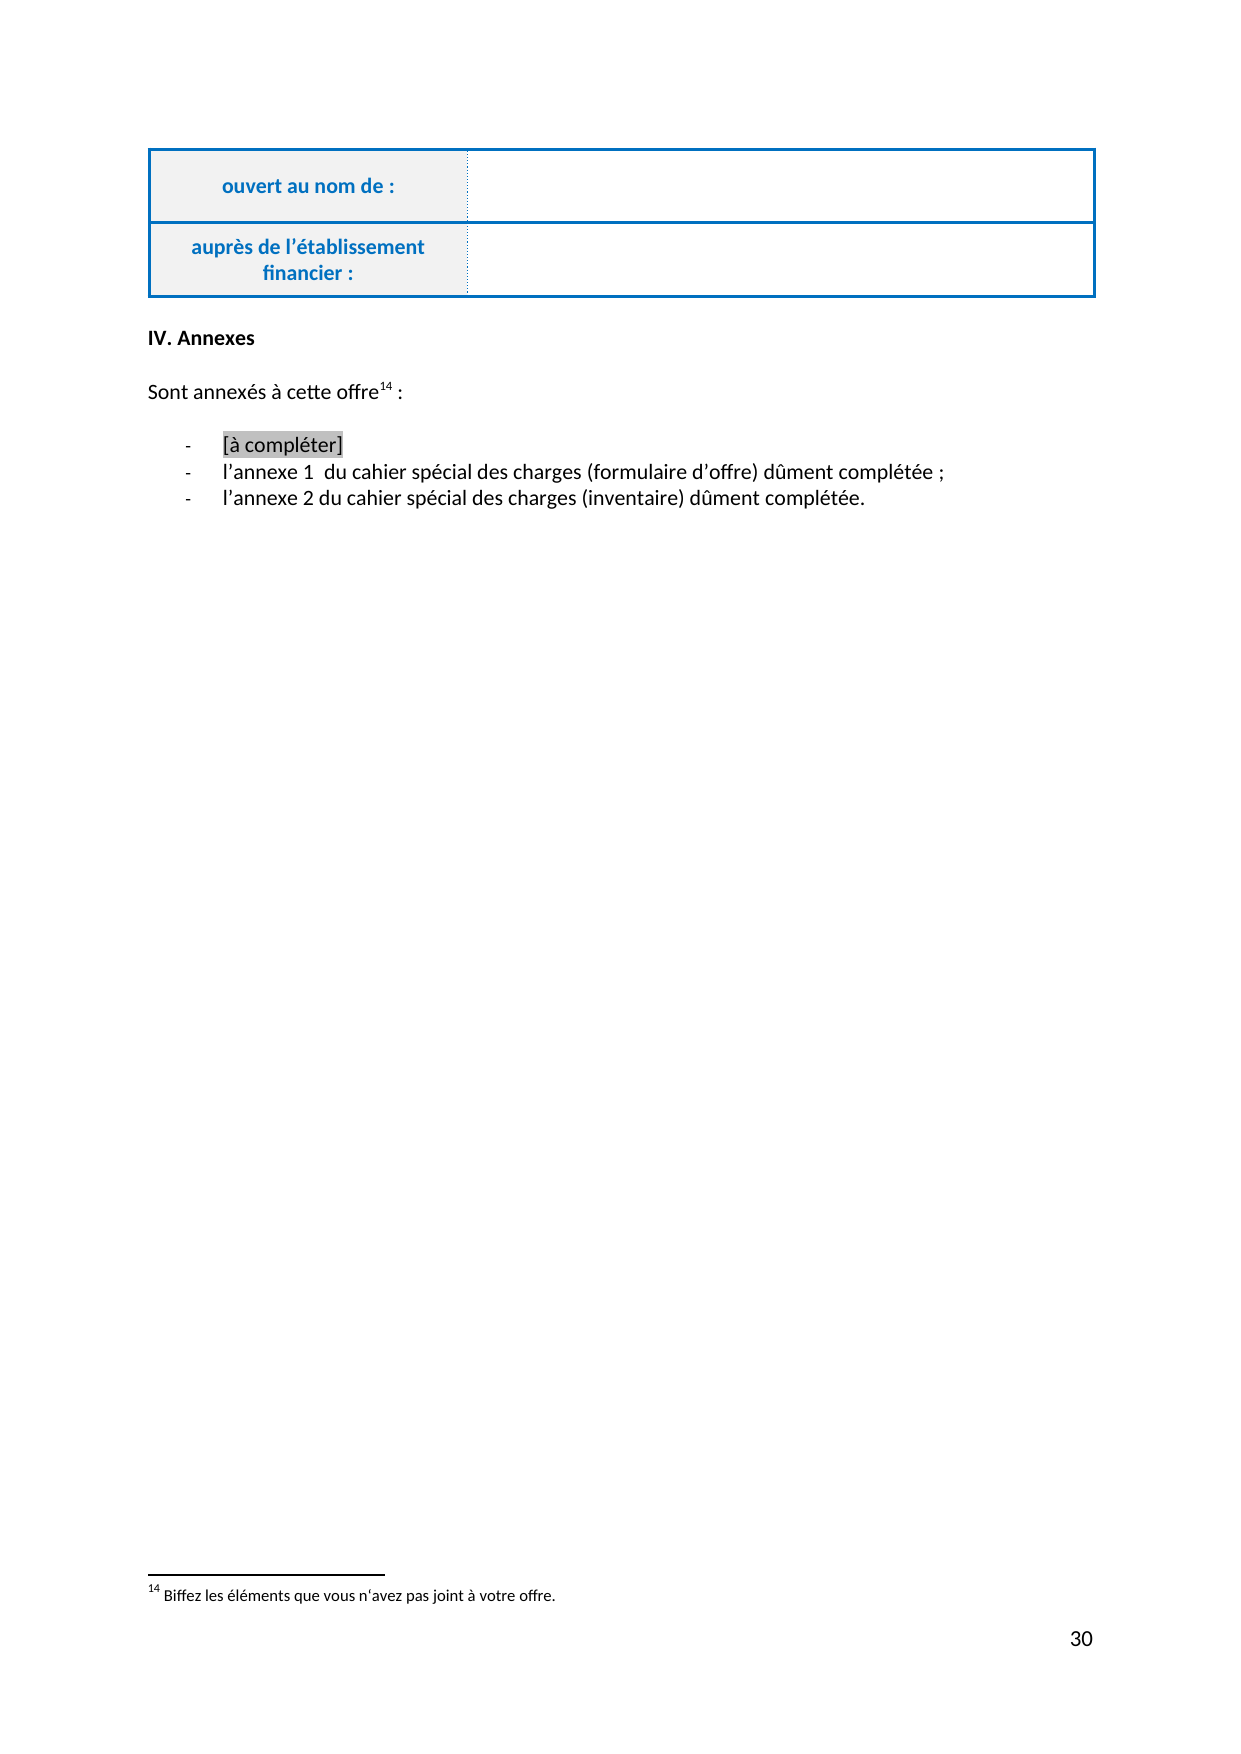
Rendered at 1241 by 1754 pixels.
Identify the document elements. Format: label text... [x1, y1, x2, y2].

table_cell ouvert au nom de : [151, 151, 467, 221]
table_cell [467, 224, 1093, 295]
text Sont annexés à cette offre : [148, 378, 1093, 404]
list l’annexe 1 du cahier spécial des charges (formulaire d’offre) dûment complétée ; [185, 458, 1093, 484]
text IV. Annexes [148, 324, 1093, 351]
table_cell auprès de l’établissement financier : [151, 224, 467, 295]
list l’annexe 2 du cahier spécial des charges (inventaire) dûment complétée. [185, 484, 1093, 511]
table_cell [467, 151, 1093, 221]
